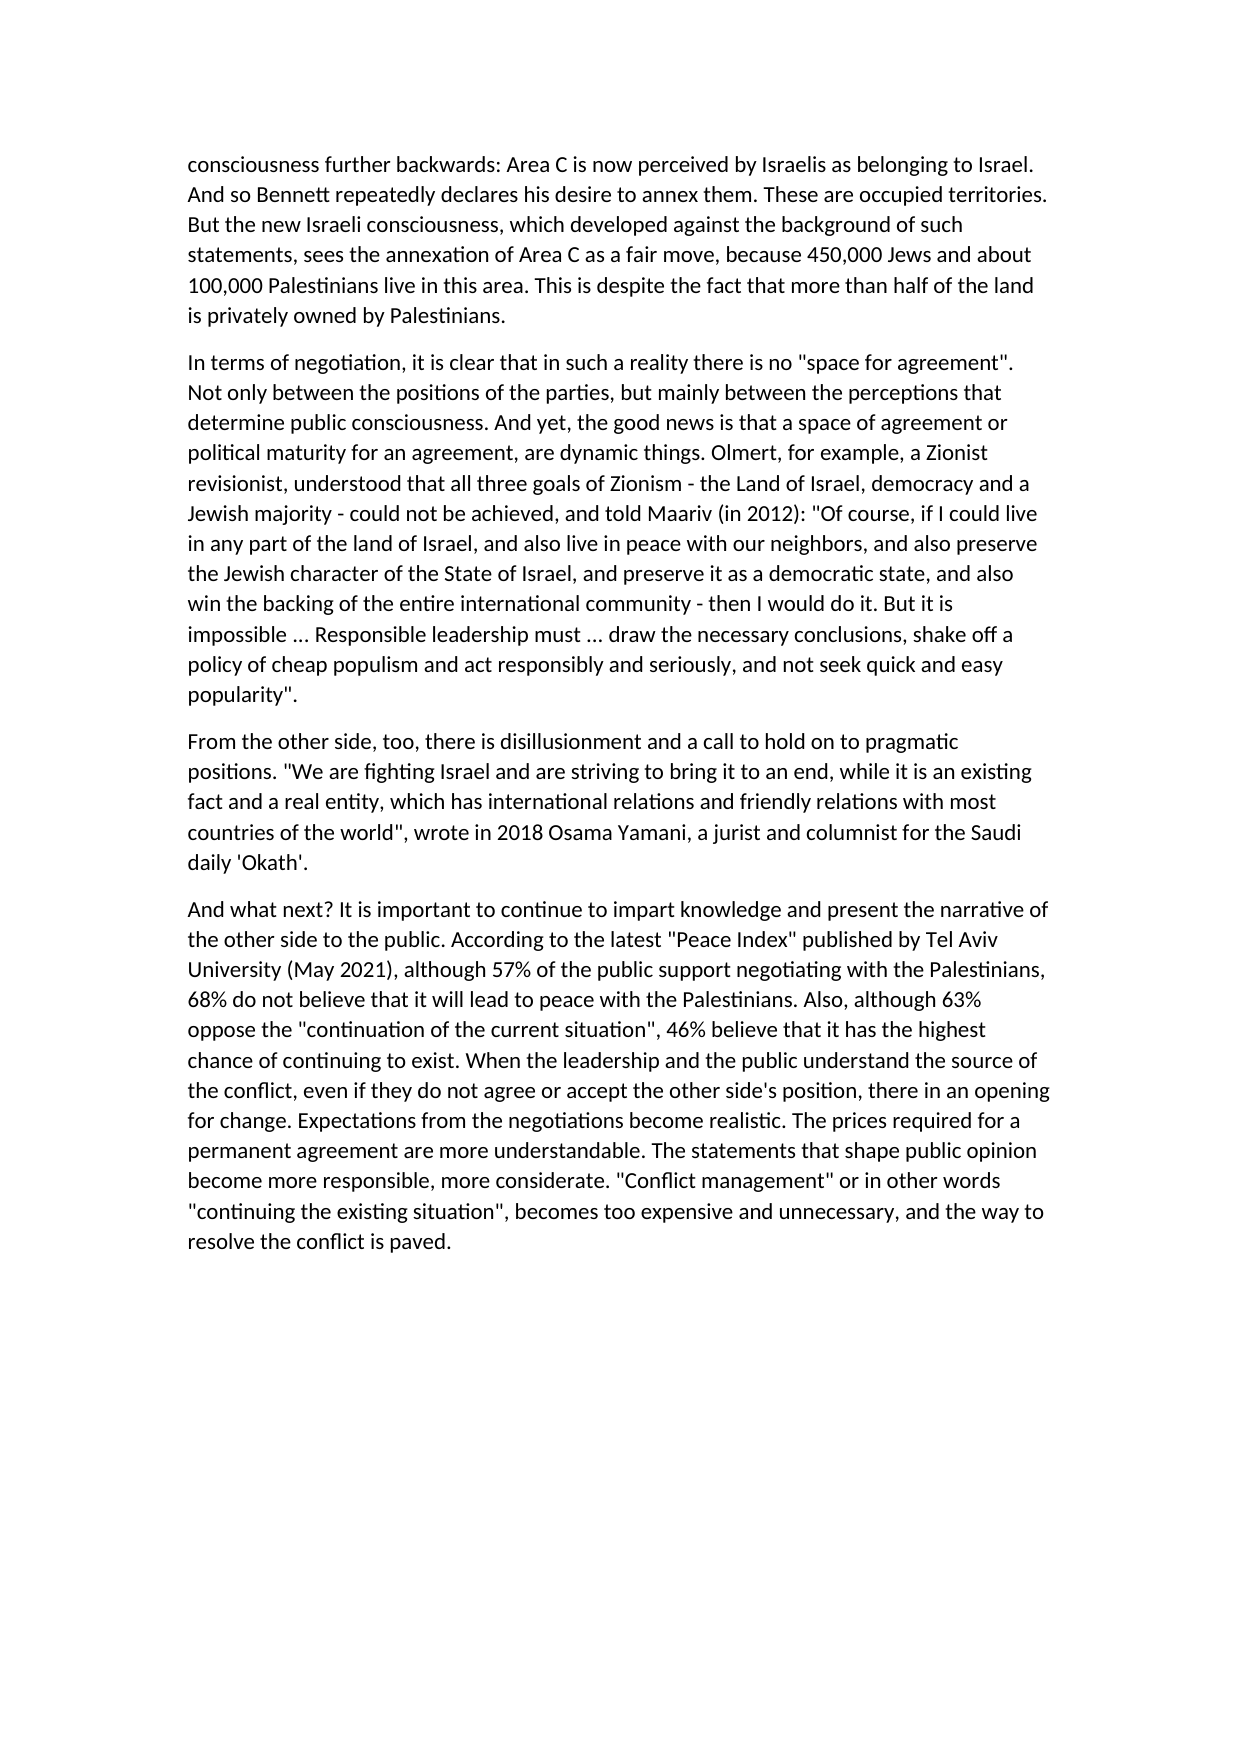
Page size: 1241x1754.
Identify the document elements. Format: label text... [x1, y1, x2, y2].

text From the other side, too, there is disillusionment and a call to hold on to pragmatic positions. "We are fighting Israel and are striving to bring it to an end, while it is an existing fact and a real entity, which has international relations and friendly relations with most countries of the world", wrote in 2018 Osama Yamani, a jurist and columnist for the Saudi daily 'Okath'. [187, 727, 1053, 876]
text In terms of negotiation, it is clear that in such a reality there is no "space for agreement". Not only between the positions of the parties, but mainly between the perceptions that determine public consciousness. And yet, the good news is that a space of agreement or political maturity for an agreement, are dynamic things. Olmert, for example, a Zionist revisionist, understood that all three goals of Zionism - the Land of Israel, democracy and a Jewish majority - could not be achieved, and told Maariv (in 2012): "Of course, if I could live in any part of the land of Israel, and also live in peace with our neighbors, and also preserve the Jewish character of the State of Israel, and preserve it as a democratic state, and also win the backing of the entire international community - then I would do it. But it is impossible ... Responsible leadership must ... draw the necessary conclusions, shake off a policy of cheap populism and act responsibly and seriously, and not seek quick and easy popularity". [187, 348, 1053, 708]
text And what next? It is important to continue to impart knowledge and present the narrative of the other side to the public. According to the latest "Peace Index" published by Tel Aviv University (May 2021), although 57% of the public support negotiating with the Palestinians, 68% do not believe that it will lead to peace with the Palestinians. Also, although 63% oppose the "continuation of the current situation", 46% believe that it has the highest chance of continuing to exist. When the leadership and the public understand the source of the conflict, even if they do not agree or accept the other side's position, there in an opening for change. Expectations from the negotiations become realistic. The prices required for a permanent agreement are more understandable. The statements that shape public opinion become more responsible, more considerate. "Conflict management" or in other words "continuing the existing situation", becomes too expensive and unnecessary, and the way to resolve the conflict is paved. [187, 895, 1053, 1255]
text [187, 150, 1053, 329]
